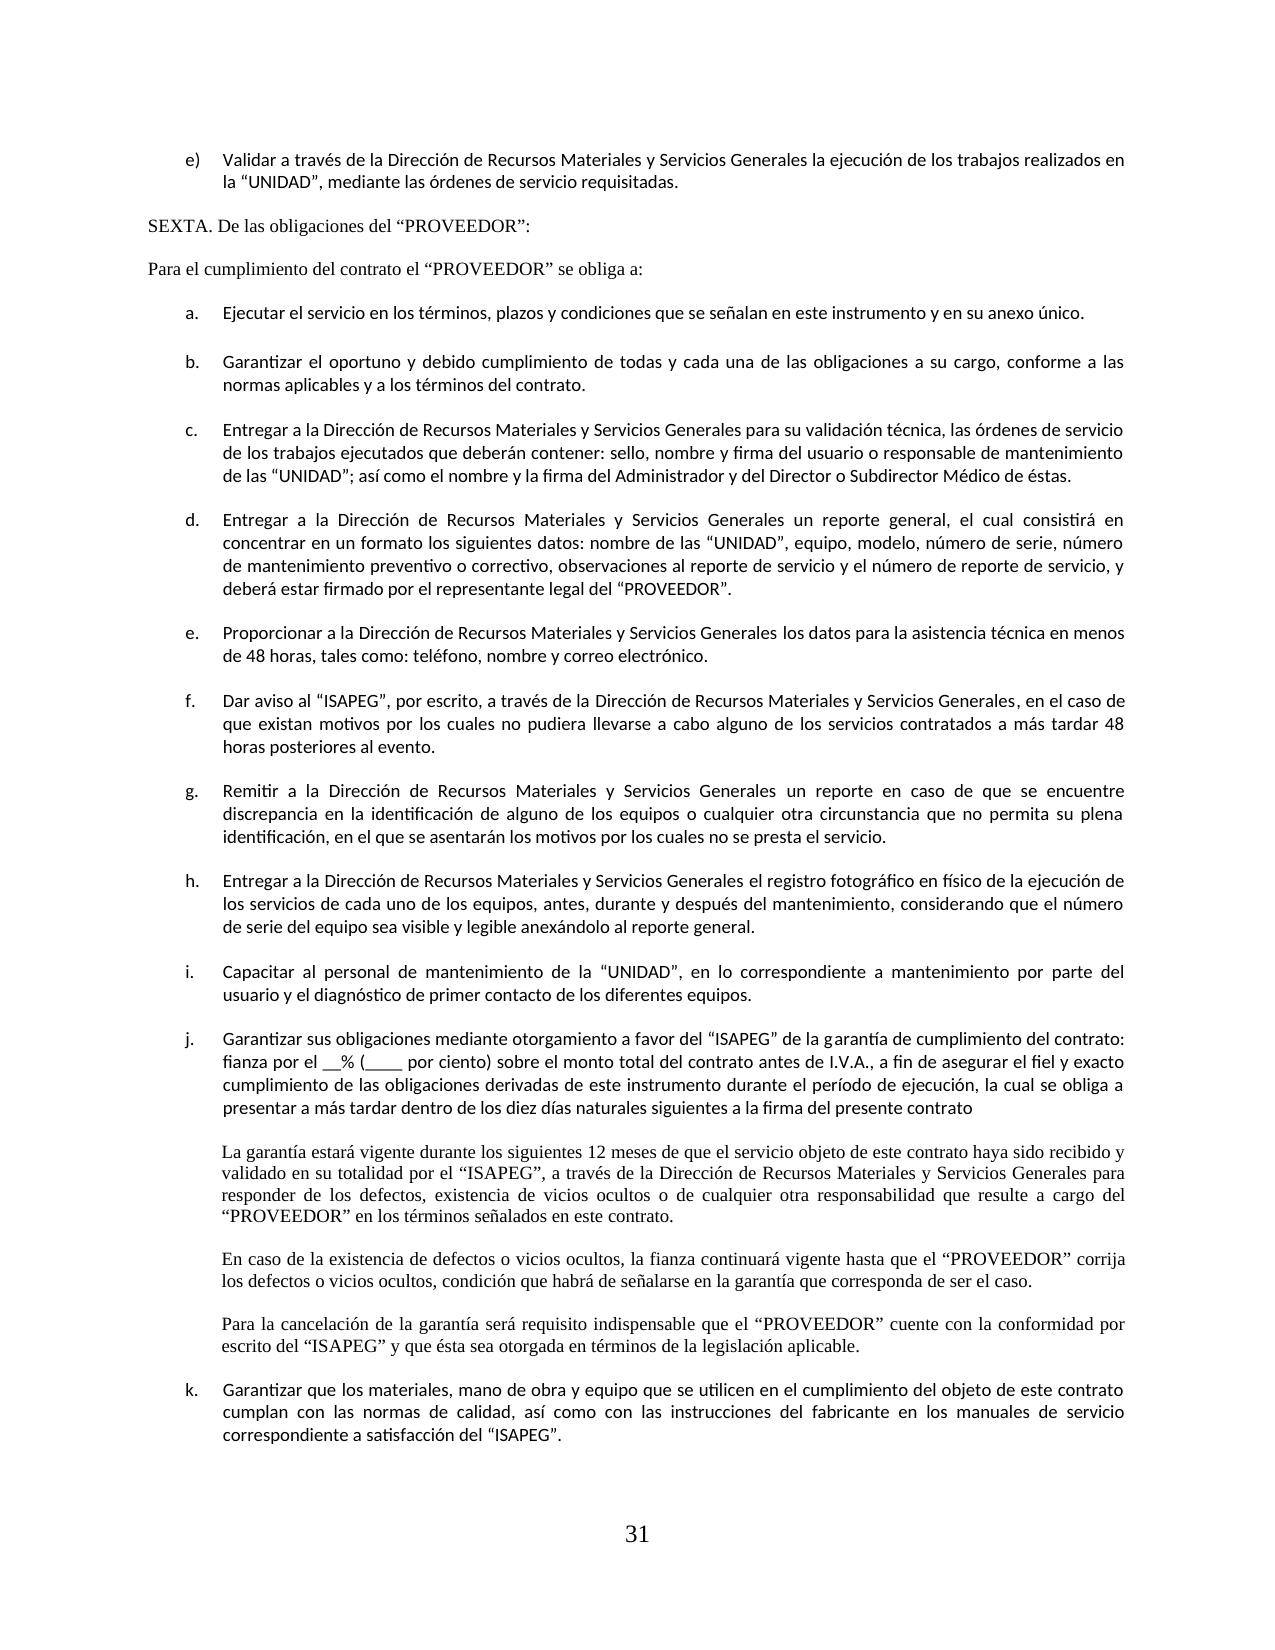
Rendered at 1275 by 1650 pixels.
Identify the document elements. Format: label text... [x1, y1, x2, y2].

list La garantía estará vigente durante los siguientes 12 meses de que el servicio objeto de este contrato haya sido recibido y validado en su totalidad por el “ISAPEG”, a través de la Dirección de Recursos Materiales y Servicios Generales para responder de los defectos, existencia de vicios ocultos o de cualquier otra responsabilidad que resulte a cargo del “PROVEEDOR” en los términos señalados en este contrato. [221, 1141, 1127, 1227]
list Entregar a la Dirección de Recursos Materiales y Servicios Generales para su validación técnica, las órdenes de servicio de los trabajos ejecutados que deberán contener: sello, nombre y firma del usuario o responsable de mantenimiento de las “UNIDAD”; así como el nombre y la firma del Administrador y del Director o Subdirector Médico de éstas. [185, 418, 1125, 487]
text Para el cumplimiento del contrato el “PROVEEDOR” se obliga a: [148, 258, 1125, 280]
list En caso de la existencia de defectos o vicios ocultos, la fianza continuará vigente hasta que el “PROVEEDOR” corrija los defectos o vicios ocultos, condición que habrá de señalarse en la garantía que corresponda de ser el caso. [221, 1248, 1127, 1291]
list Dar aviso al “ISAPEG”, por escrito, a través de la Dirección de Recursos Materiales y Servicios Generales, en el caso de que existan motivos por los cuales no pudiera llevarse a cabo alguno de los servicios contratados a más tardar 48 horas posteriores al evento. [185, 689, 1125, 758]
list Entregar a la Dirección de Recursos Materiales y Servicios Generales un reporte general, el cual consistirá en concentrar en un formato los siguientes datos: nombre de las “UNIDAD”, equipo, modelo, número de serie, número de mantenimiento preventivo o correctivo, observaciones al reporte de servicio y el número de reporte de servicio, y deberá estar firmado por el representante legal del “PROVEEDOR”. [185, 508, 1125, 600]
list Garantizar sus obligaciones mediante otorgamiento a favor del “ISAPEG” de la garantía de cumplimiento del contrato: fianza por el __% (____ por ciento) sobre el monto total del contrato antes de I.V.A., a fin de asegurar el fiel y exacto cumplimiento de las obligaciones derivadas de este instrumento durante el período de ejecución, la cual se obliga a presentar a más tardar dentro de los diez días naturales siguientes a la firma del presente contrato [185, 1027, 1125, 1119]
list Entregar a la Dirección de Recursos Materiales y Servicios Generales el registro fotográfico en físico de la ejecución de los servicios de cada uno de los equipos, antes, durante y después del mantenimiento, considerando que el número de serie del equipo sea visible y legible anexándolo al reporte general. [185, 869, 1125, 938]
text SEXTA. De las obligaciones del “PROVEEDOR”: [148, 215, 1125, 237]
list Garantizar que los materiales, mano de obra y equipo que se utilicen en el cumplimiento del objeto de este contrato cumplan con las normas de calidad, así como con las instrucciones del fabricante en los manuales de servicio correspondiente a satisfacción del “ISAPEG”. [185, 1378, 1125, 1446]
list Capacitar al personal de mantenimiento de la “UNIDAD”, en lo correspondiente a mantenimiento por parte del usuario y el diagnóstico de primer contacto de los diferentes equipos. [185, 960, 1125, 1006]
list Remitir a la Dirección de Recursos Materiales y Servicios Generales un reporte en caso de que se encuentre discrepancia en la identificación de alguno de los equipos o cualquier otra circunstancia que no permita su plena identificación, en el que se asentarán los motivos por los cuales no se presta el servicio. [185, 779, 1125, 848]
list Garantizar el oportuno y debido cumplimiento de todas y cada una de las obligaciones a su cargo, conforme a las normas aplicables y a los términos del contrato. [185, 351, 1125, 396]
list Para la cancelación de la garantía será requisito indispensable que el “PROVEEDOR” cuente con la conformidad por escrito del “ISAPEG” y que ésta sea otorgada en términos de la legislación aplicable. [221, 1313, 1127, 1356]
list Proporcionar a la Dirección de Recursos Materiales y Servicios Generales los datos para la asistencia técnica en menos de 48 horas, tales como: teléfono, nombre y correo electrónico. [185, 622, 1125, 667]
list Validar a través de la Dirección de Recursos Materiales y Servicios Generales la ejecución de los trabajos realizados en la “UNIDAD”, mediante las órdenes de servicio requisitadas. [185, 148, 1127, 193]
list Ejecutar el servicio en los términos, plazos y condiciones que se señalan en este instrumento y en su anexo único. [185, 301, 1125, 324]
